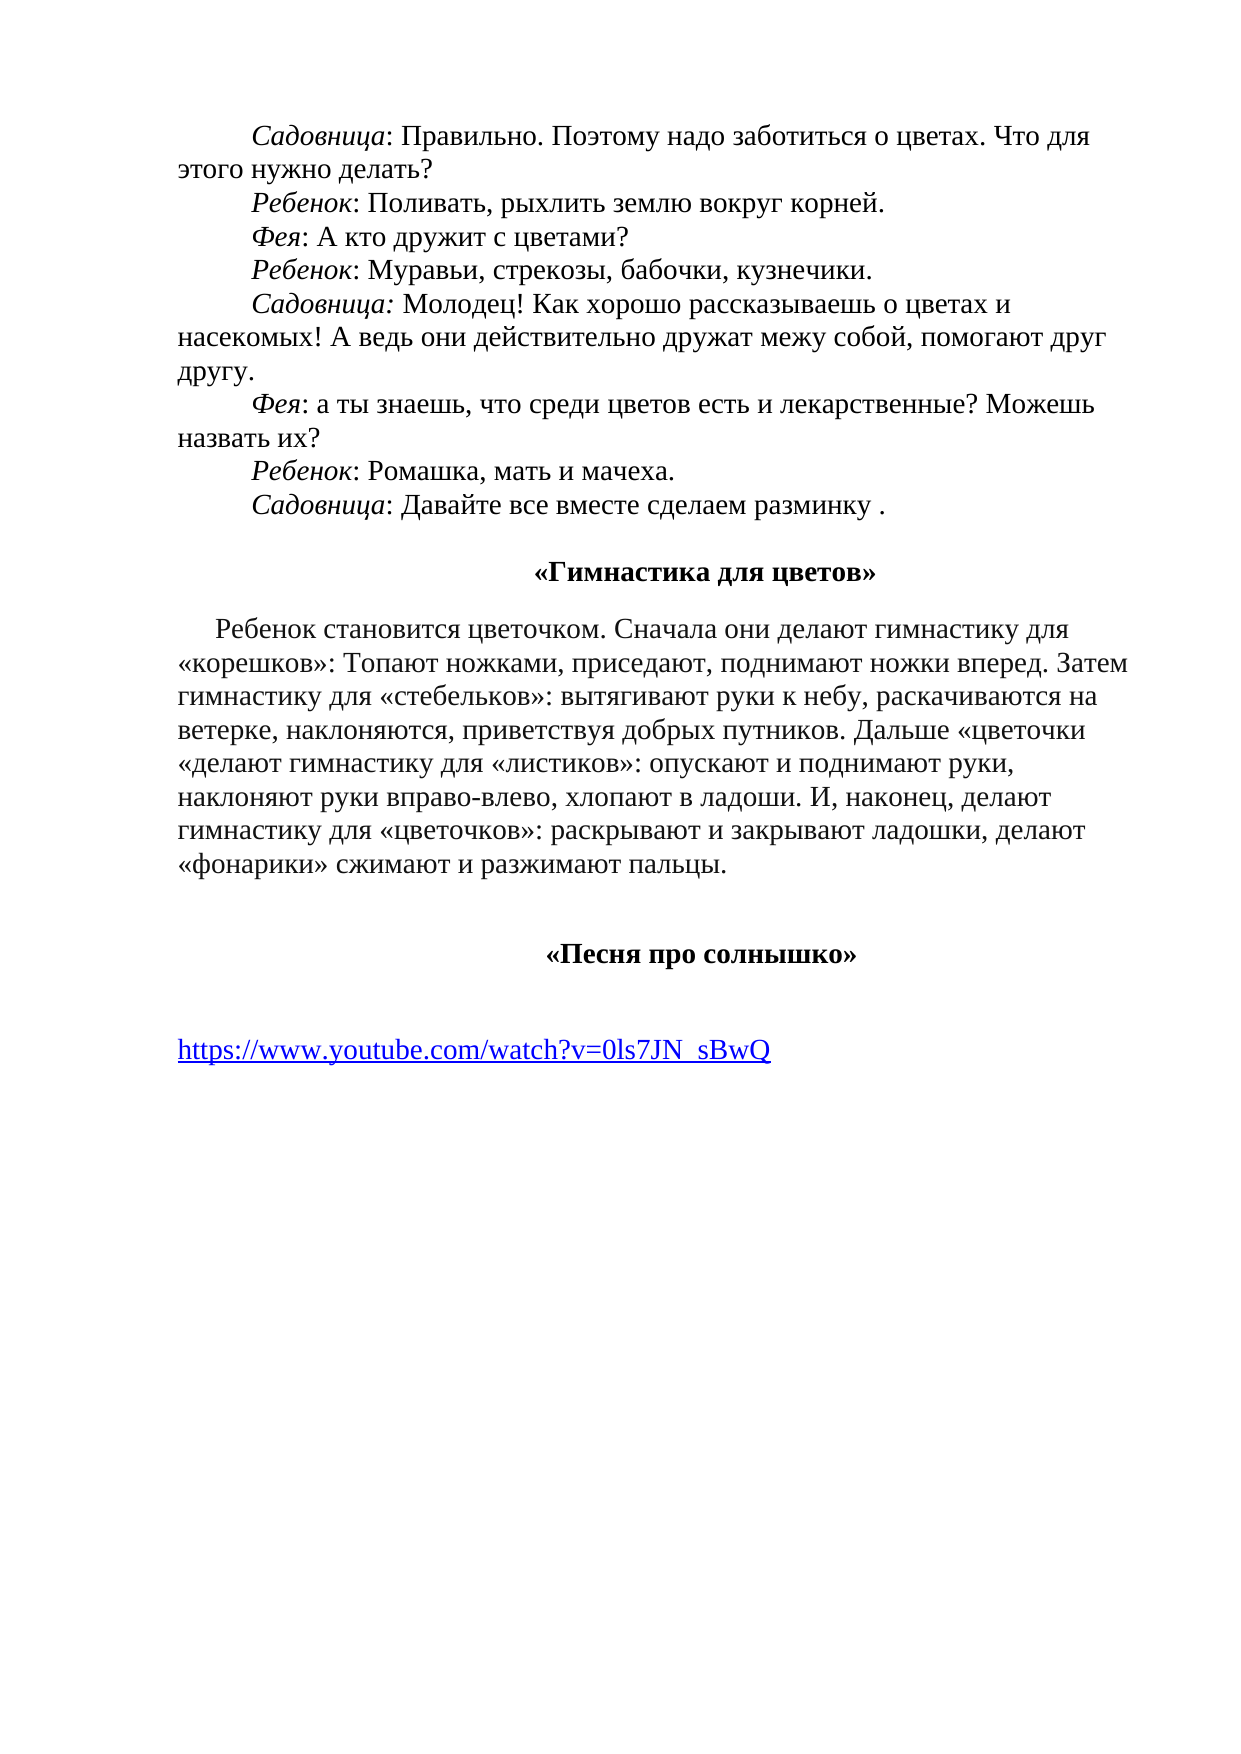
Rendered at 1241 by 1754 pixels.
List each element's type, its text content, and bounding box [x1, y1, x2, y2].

text Ребенок: Поливать, рыхлить землю вокруг корней. [177, 185, 1152, 219]
text Ребенок становится цветочком. Сначала они делают гимнастику для «корешков»: Топают ножками, приседают, поднимают ножки вперед. Затем гимнастику для «стебельков»: вытягивают руки к небу, раскачиваются на ветерке, наклоняются, приветствуя добрых путников. Дальше «цветочки «делают гимнастику для «листиков»: опускают и поднимают руки, наклоняют руки вправо-влево, хлопают в ладоши. И, наконец, делают гимнастику для «цветочков»: раскрывают и закрывают ладошки, делают «фонарики» сжимают и разжимают пальцы. [177, 611, 1152, 879]
text Фея: А кто дружит с цветами? [177, 219, 1152, 252]
text Ребенок: Муравьи, стрекозы, бабочки, кузнечики. [177, 252, 1152, 286]
text «Песня про солнышко» [177, 936, 1152, 970]
text Ребенок: Ромашка, мать и мачеха. [177, 453, 1152, 487]
text https://www.youtube.com/watch?v=0ls7JN_sBwQ [177, 1032, 1152, 1065]
text Садовница: Давайте все вместе сделаем разминку . [177, 487, 1152, 521]
text Садовница: Правильно. Поэтому надо заботиться о цветах. Что для этого нужно делать? [177, 118, 1152, 185]
text Садовница: Молодец! Как хорошо рассказываешь о цветах и насекомых! А ведь они действительно дружат межу собой, помогают друг другу. [177, 286, 1152, 386]
text «Гимнастика для цветов» [177, 554, 1152, 588]
text Фея: а ты знаешь, что среди цветов есть и лекарственные? Можешь назвать их? [177, 386, 1152, 453]
